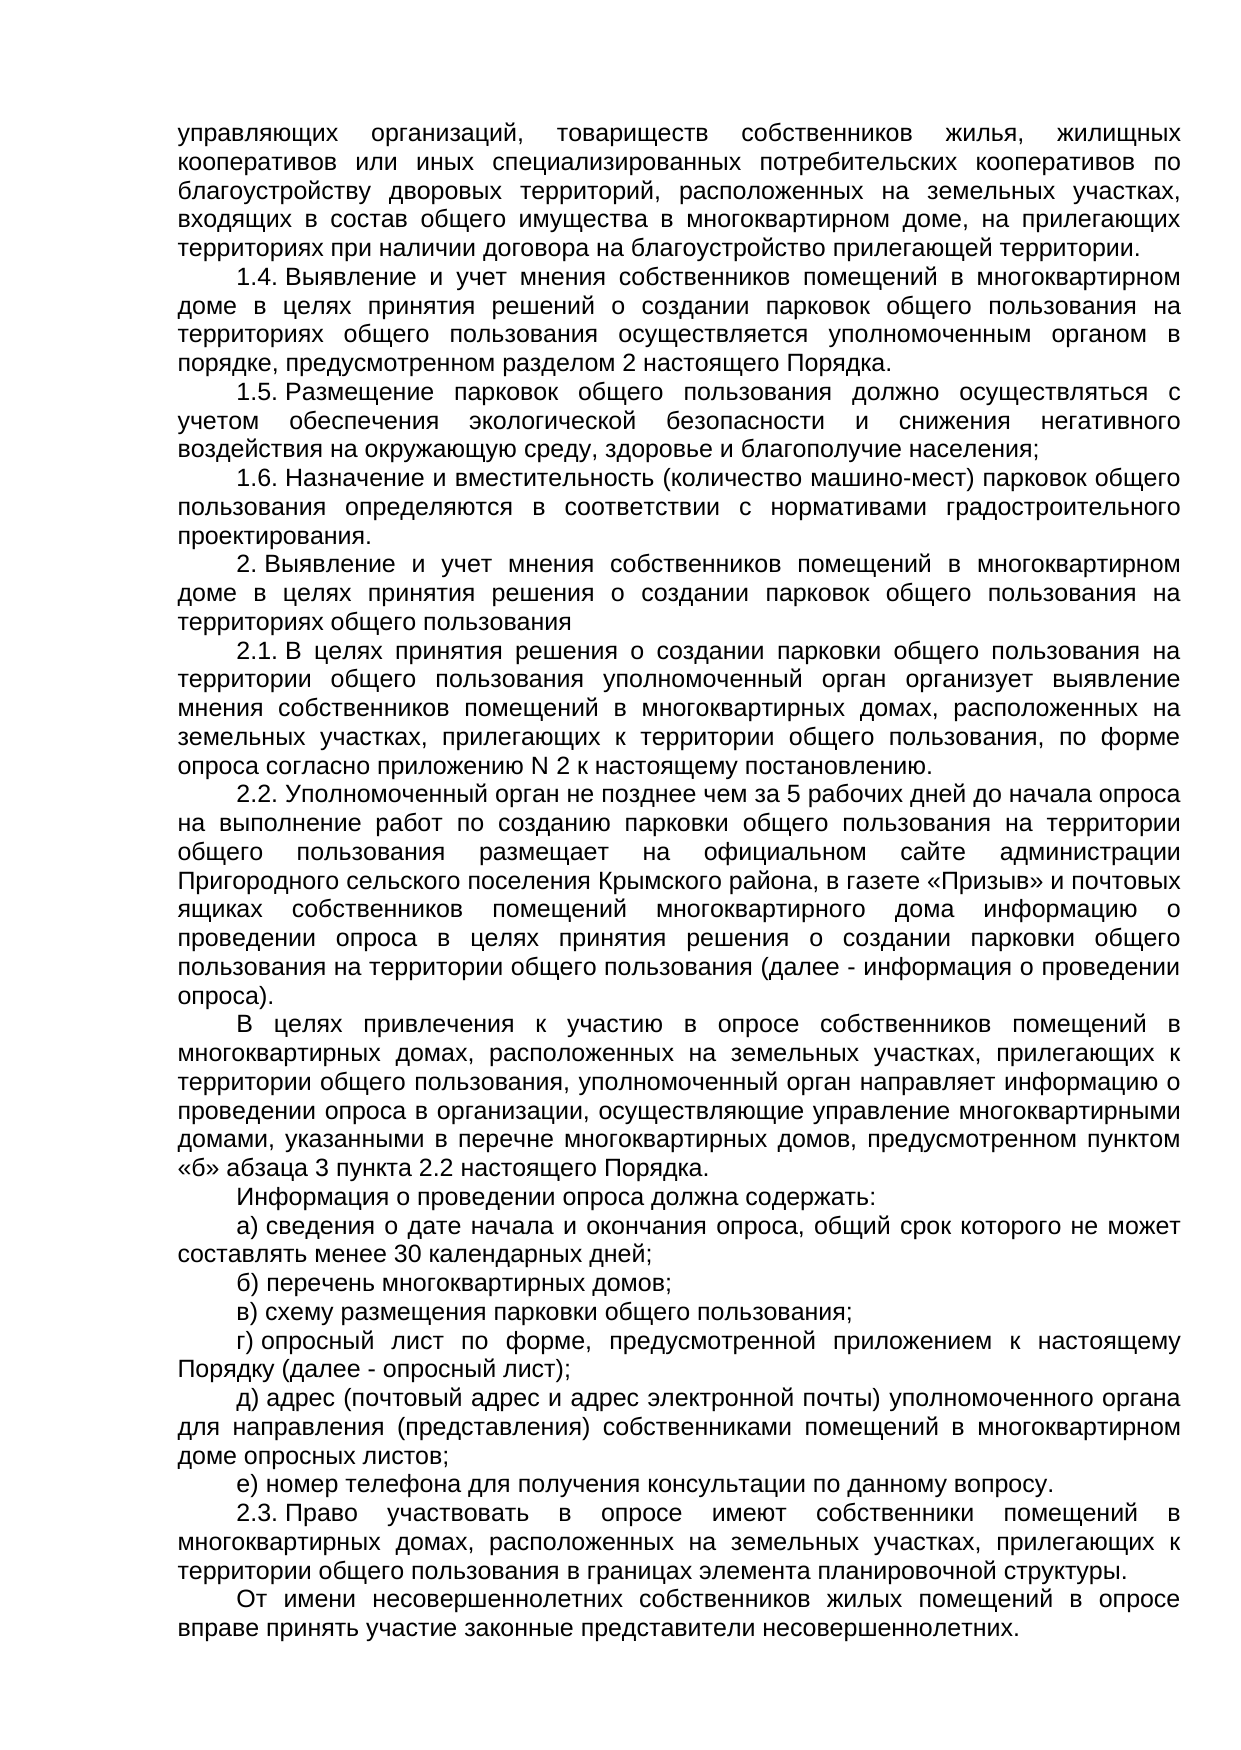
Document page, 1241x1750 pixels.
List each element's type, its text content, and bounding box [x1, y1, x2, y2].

text б) перечень многоквартирных домов; [177, 1268, 1182, 1297]
text г) опросный лист по форме, предусмотренной приложением к настоящему Порядку (далее - опросный лист); [177, 1326, 1182, 1383]
text 1.4. Выявление и учет мнения собственников помещений в многоквартирном доме в целях принятия решений о создании парковок общего пользования на территориях общего пользования осуществляется уполномоченным органом в порядке, предусмотренном разделом 2 настоящего Порядка. [177, 262, 1182, 377]
text 2.3. Право участвовать в опросе имеют собственники помещений в многоквартирных домах, расположенных на земельных участках, прилегающих к территории общего пользования в границах элемента планировочной структуры. [177, 1498, 1182, 1584]
text д) адрес (почтовый адрес и адрес электронной почты) уполномоченного органа для направления (представления) собственниками помещений в многоквартирном доме опросных листов; [177, 1383, 1182, 1469]
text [177, 118, 1182, 262]
text 1.6. Назначение и вместительность (количество машино-мест) парковок общего пользования определяются в соответствии с нормативами градостроительного проектирования. [177, 463, 1182, 549]
text 1.5. Размещение парковок общего пользования должно осуществляться с учетом обеспечения экологической безопасности и снижения негативного воздействия на окружающую среду, здоровье и благополучие населения; [177, 377, 1182, 463]
text е) номер телефона для получения консультации по данному вопросу. [177, 1469, 1182, 1498]
text В целях привлечения к участию в опросе собственников помещений в многоквартирных домах, расположенных на земельных участках, прилегающих к территории общего пользования, уполномоченный орган направляет информацию о проведении опроса в организации, осуществляющие управление многоквартирными домами, указанными в перечне многоквартирных домов, предусмотренном пунктом «б» абзаца 3 пункта 2.2 настоящего Порядка. [177, 1009, 1182, 1182]
text 2.2. Уполномоченный орган не позднее чем за 5 рабочих дней до начала опроса на выполнение работ по созданию парковки общего пользования на территории общего пользования размещает на официальном сайте администрации Пригородного сельского поселения Крымского района, в газете «Призыв» и почтовых ящиках собственников помещений многоквартирного дома информацию о проведении опроса в целях принятия решения о создании парковки общего пользования на территории общего пользования (далее - информация о проведении опроса). [177, 779, 1182, 1009]
text От имени несовершеннолетних собственников жилых помещений в опросе вправе принять участие законные представители несовершеннолетних. [177, 1584, 1182, 1642]
text 2.1. В целях принятия решения о создании парковки общего пользования на территории общего пользования уполномоченный орган организует выявление мнения собственников помещений в многоквартирных домах, расположенных на земельных участках, прилегающих к территории общего пользования, по форме опроса согласно приложению N 2 к настоящему постановлению. [177, 636, 1182, 779]
text в) схему размещения парковки общего пользования; [177, 1297, 1182, 1326]
text 2. Выявление и учет мнения собственников помещений в многоквартирном доме в целях принятия решения о создании парковок общего пользования на территориях общего пользования [177, 549, 1182, 636]
text а) сведения о дате начала и окончания опроса, общий срок которого не может составлять менее 30 календарных дней; [177, 1211, 1182, 1268]
text Информация о проведении опроса должна содержать: [177, 1182, 1182, 1211]
